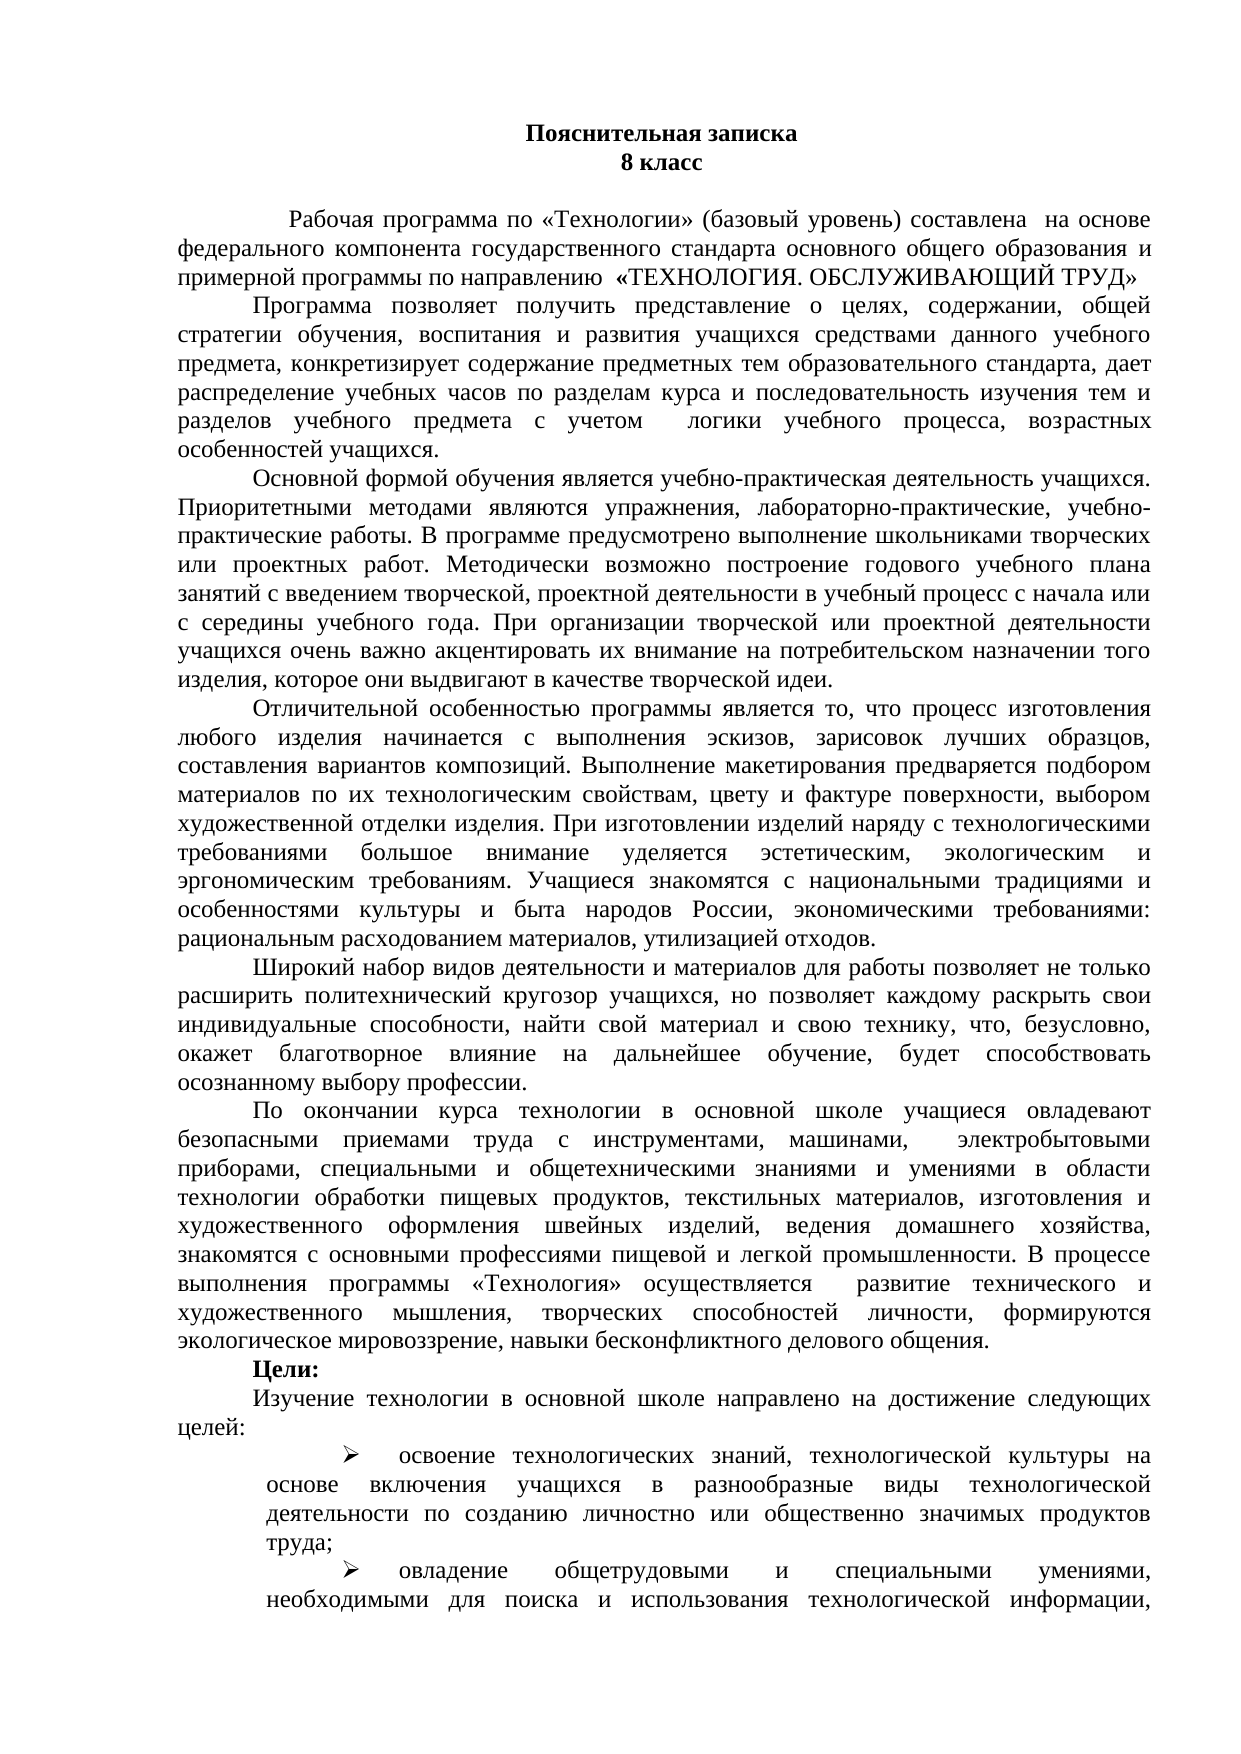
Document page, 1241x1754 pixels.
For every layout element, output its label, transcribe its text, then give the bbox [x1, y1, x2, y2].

text Отличительной особенностью программы является то, что процесс изготовления любого изделия начинается с выполнения эскизов, зарисовок лучших образцов, составления вариантов композиций. Выполнение макетирования предваряется подбором материалов по их технологическим свойствам, цвету и фактуре поверхности, выбором художественной отделки изделия. При изготовлении изделий наряду с технологическими требованиями большое внимание уделяется эстетическим, экологическим и эргономическим требованиям. Учащиеся знакомятся с национальными традициями и особенностями культуры и быта народов России, экономическими требованиями: рациональным расходованием материалов, утилизацией отходов. [177, 693, 1152, 952]
text По окончании курса технологии в основной школе учащиеся овладевают безопасными приемами труда с инструментами, машинами, электробытовыми приборами, специальными и общетехническими знаниями и умениями в области технологии обработки пищевых продуктов, текстильных материалов, изготовления и художественного оформления швейных изделий, ведения домашнего хозяйства, знакомятся с основными профессиями пищевой и легкой промышленности. В процессе выполнения программы «Технология» осуществляется развитие технического и художественного мышления, творческих способностей личности, формируются экологическое мировоззрение, навыки бесконфликтного делового общения. [177, 1096, 1152, 1354]
text 8 класс [177, 147, 1146, 176]
text Основной формой обучения является учебно-практическая деятельность учащихся. Приоритетными методами являются упражнения, лабораторно-практические, учебно-практические работы. В программе предусмотрено выполнение школьниками творческих или проектных работ. Методически возможно построение годового учебного плана занятий с введением творческой, проектной деятельности в учебный процесс с начала или с середины учебного года. При организации творческой или проектной деятельности учащихся очень важно акцентировать их внимание на потребительском назначении того изделия, которое они выдвигают в качестве творческой идеи. [177, 463, 1152, 693]
text Рабочая программа по «Технологии» (базовый уровень) составлена на основе федерального компонента государственного стандарта основного общего образования и примерной программы по направлению «ТЕХНОЛОГИЯ. ОБСЛУЖИВАЮЩИЙ ТРУД» [177, 204, 1152, 291]
text Пояснительная записка [177, 118, 1146, 147]
text Программа позволяет получить представление о целях, содержании, общей стратегии обучения, воспитания и развития учащихся средствами данного учебного предмета, конкретизирует содержание предметных тем образовательного стандарта, дает распределение учебных часов по разделам курса и последовательность изучения тем и разделов учебного предмета с учетом логики учебного процесса, возрастных особенностей учащихся. [177, 291, 1152, 463]
list освоение технологических знаний, технологической культуры на основе включения учащихся в разнообразные виды технологической деятельности по созданию личностно или общественно значимых продуктов труда; [266, 1441, 1152, 1556]
text Цели: [177, 1354, 1152, 1383]
text Широкий набор видов деятельности и материалов для работы позволяет не только расширить политехнический кругозор учащихся, но позволяет каждому раскрыть свои индивидуальные способности, найти свой материал и свою технику, что, безусловно, окажет благотворное влияние на дальнейшее обучение, будет способствовать осознанному выбору профессии. [177, 952, 1152, 1096]
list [266, 1556, 1152, 1613]
text Изучение технологии в основной школе направлено на достижение следующих целей: [177, 1383, 1152, 1441]
